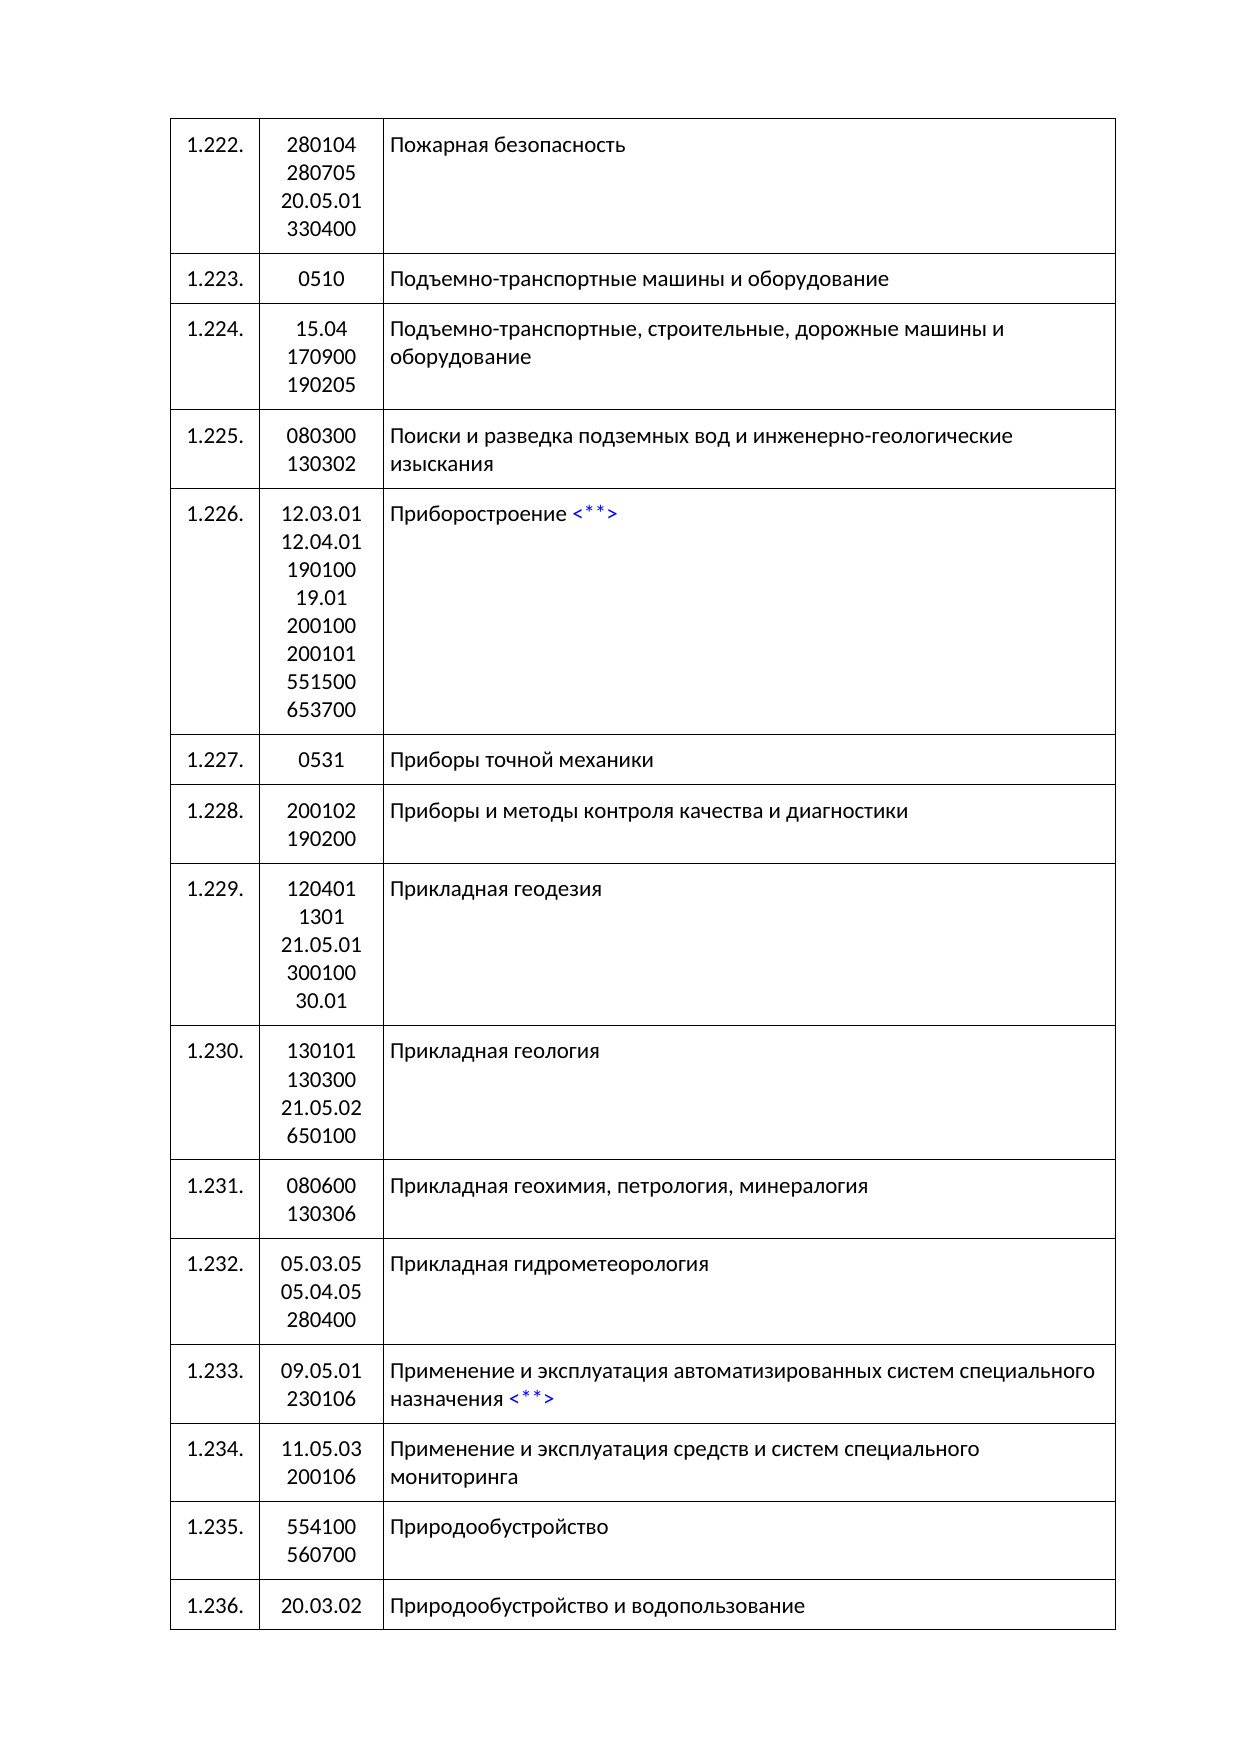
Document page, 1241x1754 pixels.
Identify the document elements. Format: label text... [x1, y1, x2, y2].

table_cell Подъемно-транспортные машины и оборудование [384, 254, 1115, 303]
table_cell 1.228. [171, 785, 259, 863]
table_cell Прикладная геохимия, петрология, минералогия [384, 1160, 1115, 1238]
table_cell Природообустройство [384, 1502, 1115, 1579]
table_cell 080300 130302 [260, 410, 383, 487]
table_cell Приборы и методы контроля качества и диагностики [384, 785, 1115, 863]
table_cell 1.235. [171, 1502, 259, 1579]
table_cell 0531 [260, 735, 383, 784]
table_cell 1.223. [171, 254, 259, 303]
table_cell 1.236. [171, 1580, 259, 1629]
table_cell Прикладная геология [384, 1026, 1115, 1159]
table_cell 05.03.05 05.04.05 280400 [260, 1239, 383, 1344]
table_cell Подъемно-транспортные, строительные, дорожные машины и оборудование [384, 304, 1115, 409]
table_cell Приборостроение <**> [384, 489, 1115, 734]
table_cell 1.224. [171, 304, 259, 409]
table_cell 130101 130300 21.05.02 650100 [260, 1026, 383, 1159]
table_cell 1.225. [171, 410, 259, 487]
table_cell 080600 130306 [260, 1160, 383, 1238]
table_cell 1.233. [171, 1345, 259, 1422]
table_cell 0510 [260, 254, 383, 303]
table_cell Применение и эксплуатация средств и систем специального мониторинга [384, 1424, 1115, 1501]
table_cell 280104 280705 20.05.01 330400 [260, 119, 383, 252]
table_cell 1.230. [171, 1026, 259, 1159]
table_cell 11.05.03 200106 [260, 1424, 383, 1501]
table_cell 120401 1301 21.05.01 300100 30.01 [260, 864, 383, 1025]
table_cell 1.227. [171, 735, 259, 784]
table_cell 1.226. [171, 489, 259, 734]
table_cell 1.229. [171, 864, 259, 1025]
table_cell Поиски и разведка подземных вод и инженерно-геологические изыскания [384, 410, 1115, 487]
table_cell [384, 1580, 1115, 1629]
table_cell 200102 190200 [260, 785, 383, 863]
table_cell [260, 1580, 383, 1629]
table_cell 1.222. [171, 119, 259, 252]
table_cell 1.234. [171, 1424, 259, 1501]
table_cell 12.03.01 12.04.01 190100 19.01 200100 200101 551500 653700 [260, 489, 383, 734]
table_cell Приборы точной механики [384, 735, 1115, 784]
table_cell Прикладная гидрометеорология [384, 1239, 1115, 1344]
table_cell 1.231. [171, 1160, 259, 1238]
table_cell Пожарная безопасность [384, 119, 1115, 252]
table_cell 1.232. [171, 1239, 259, 1344]
table_cell 15.04 170900 190205 [260, 304, 383, 409]
table_cell 554100 560700 [260, 1502, 383, 1579]
table_cell Применение и эксплуатация автоматизированных систем специального назначения <**> [384, 1345, 1115, 1422]
table_cell 09.05.01 230106 [260, 1345, 383, 1422]
table_cell Прикладная геодезия [384, 864, 1115, 1025]
